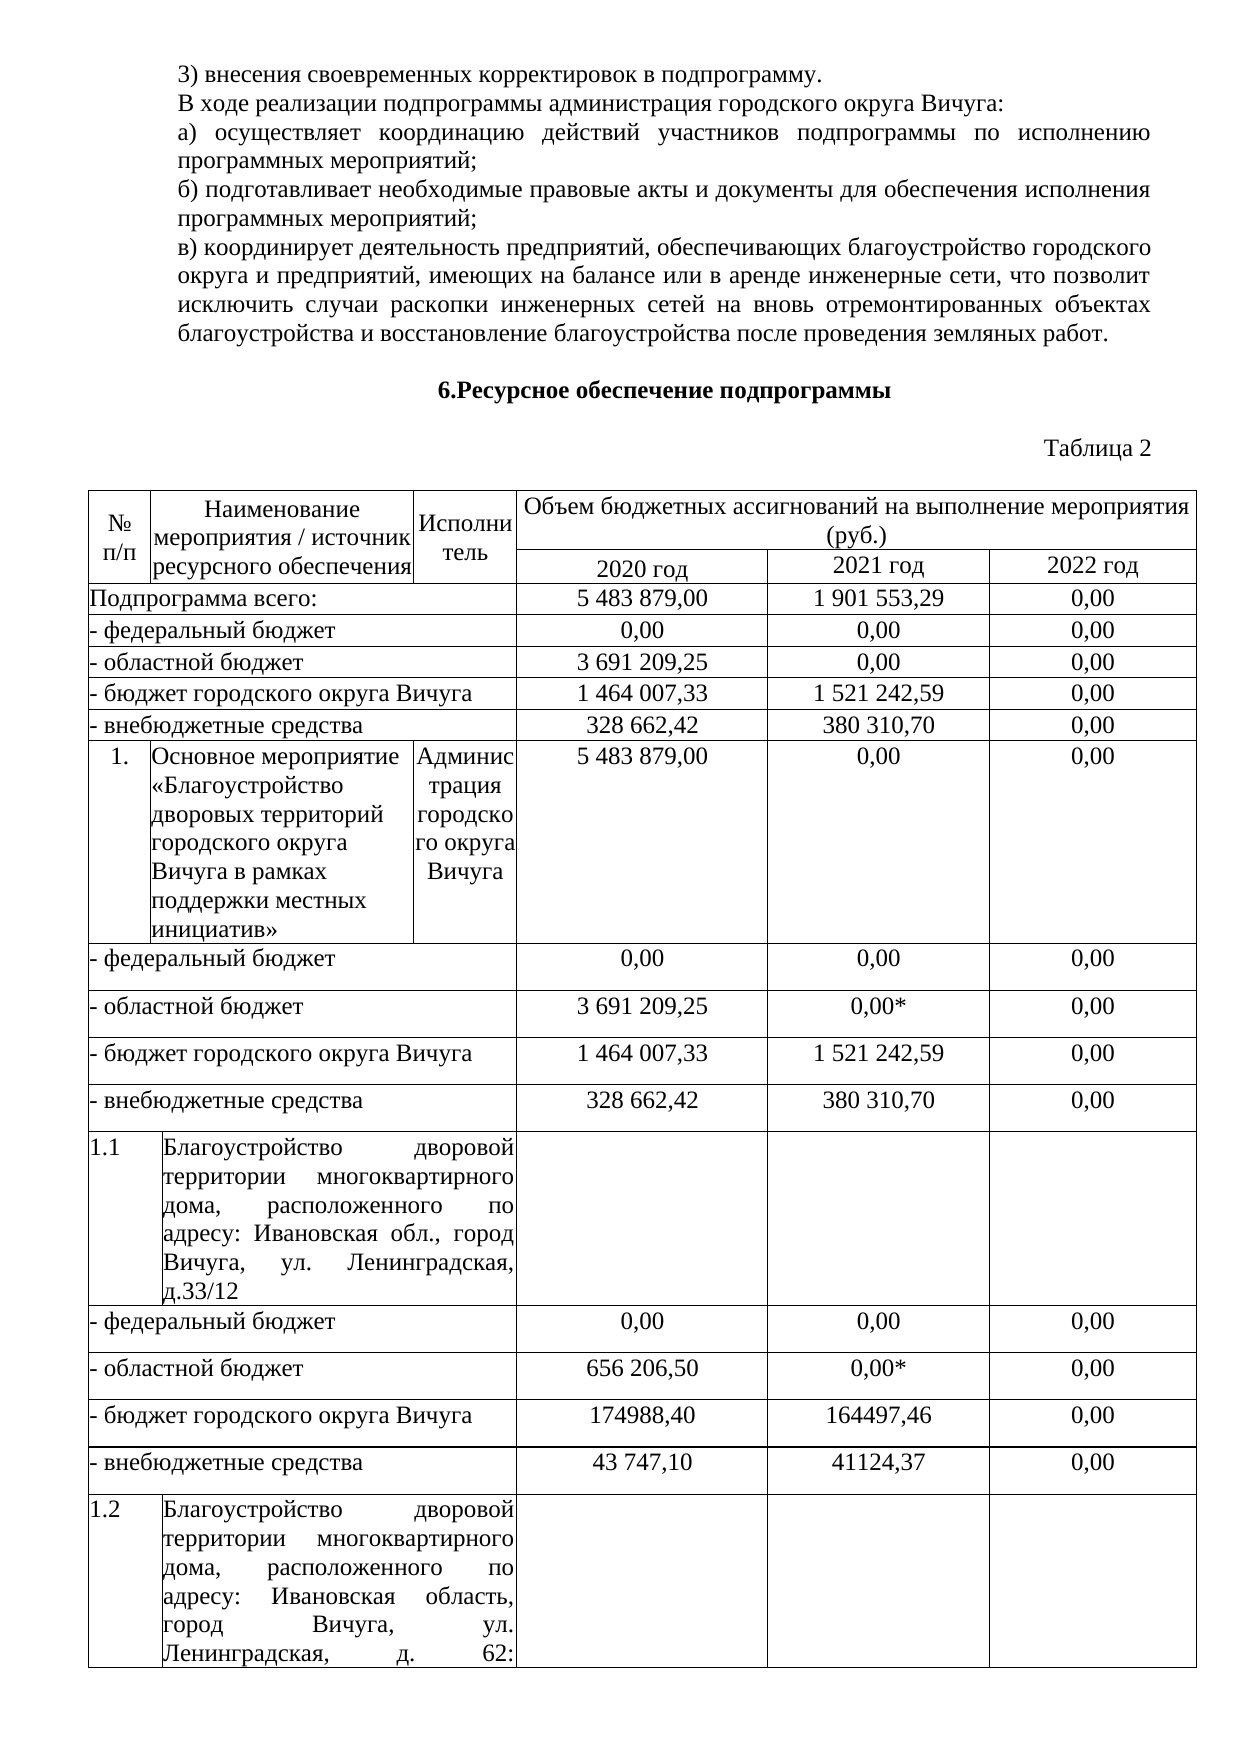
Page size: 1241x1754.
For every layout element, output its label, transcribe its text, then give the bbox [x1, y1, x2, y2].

table_cell 380 310,70 [768, 710, 989, 740]
table_cell 1 521 242,59 [768, 1038, 989, 1084]
text а) осуществляет координацию действий участников подпрограммы по исполнению программных мероприятий; [177, 117, 1152, 174]
table_header Наименование мероприятия / источник ресурсного обеспечения [151, 491, 413, 582]
table_cell 1 521 242,59 [768, 678, 989, 709]
table_header № п/п [89, 491, 150, 582]
table_cell 0,00 [990, 647, 1196, 677]
table_cell 0,00 [768, 615, 989, 646]
table_cell - областной бюджет [89, 647, 516, 677]
table_cell 0,00 [990, 944, 1196, 990]
table_cell 328 662,42 [517, 710, 767, 740]
table_cell 5 483 879,00 [517, 584, 767, 614]
table_cell 1.1 [89, 1132, 162, 1305]
table_cell [768, 1495, 989, 1667]
table_cell - бюджет городского округа Вичуга [89, 1400, 516, 1446]
table_cell 0,00 [990, 584, 1196, 614]
table_cell 0,00 [768, 944, 989, 990]
table_cell 0,00 [517, 615, 767, 646]
table_cell 0,00 [990, 678, 1196, 709]
table_cell [517, 1495, 767, 1667]
table_cell 1 464 007,33 [517, 1038, 767, 1084]
table_cell - областной бюджет [89, 1353, 516, 1399]
text б) подготавливает необходимые правовые акты и документы для обеспечения исполнения программных мероприятий; [177, 174, 1152, 232]
table_cell 1. [89, 741, 150, 942]
table_cell [990, 1132, 1196, 1305]
table_cell - внебюджетные средства [89, 1448, 516, 1493]
table_cell 0,00 [990, 1306, 1196, 1352]
table_cell [990, 1495, 1196, 1667]
table_cell 41124,37 [768, 1448, 989, 1493]
text в) координирует деятельность предприятий, обеспечивающих благоустройство городского округа и предприятий, имеющих на балансе или в аренде инженерные сети, что позволит исключить случаи раскопки инженерных сетей на вновь отремонтированных объектах благоустройства и восстановление благоустройства после проведения земляных работ. [177, 232, 1152, 347]
table_cell 174988,40 [517, 1400, 767, 1446]
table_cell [163, 1495, 516, 1667]
table_cell 3 691 209,25 [517, 647, 767, 677]
table_cell 0,00 [990, 615, 1196, 646]
table_cell 2021 год [768, 550, 989, 582]
table_cell [517, 1132, 767, 1305]
table_cell - федеральный бюджет [89, 615, 516, 646]
table_cell - бюджет городского округа Вичуга [89, 678, 516, 709]
table_cell 328 662,42 [517, 1085, 767, 1131]
text 6.Ресурсное обеспечение подпрограммы [177, 375, 1152, 404]
table_cell Основное мероприятие «Благоустройство дворовых территорий городского округа Вичуга в рамках поддержки местных инициатив» [151, 741, 413, 942]
table_cell 0,00 [990, 1353, 1196, 1399]
text 3) внесения своевременных корректировок в подпрограмму. [177, 59, 1152, 88]
table_cell 0,00 [990, 1085, 1196, 1131]
table_cell 0,00 [990, 1038, 1196, 1084]
table_cell 0,00* [768, 991, 989, 1037]
table_cell 0,00 [990, 1448, 1196, 1493]
table_cell 0,00 [990, 741, 1196, 942]
table_cell 380 310,70 [768, 1085, 989, 1131]
table_cell 0,00 [768, 741, 989, 942]
table_cell - федеральный бюджет [89, 944, 516, 990]
table_cell 0,00 [990, 991, 1196, 1037]
table_cell - внебюджетные средства [89, 710, 516, 740]
table_cell Подпрограмма всего: [89, 584, 516, 614]
table_cell 0,00 [990, 710, 1196, 740]
table_cell 656 206,50 [517, 1353, 767, 1399]
table_cell 2022 год [990, 550, 1196, 582]
table_cell 3 691 209,25 [517, 991, 767, 1037]
table_header Объем бюджетных ассигнований на выполнение мероприятия (руб.) [517, 491, 1196, 549]
table_cell 0,00* [768, 1353, 989, 1399]
table_cell 0,00 [768, 1306, 989, 1352]
table_cell 43 747,10 [517, 1448, 767, 1493]
table_cell [768, 1132, 989, 1305]
table_cell Администрация городского округа Вичуга [414, 741, 516, 942]
table_cell 5 483 879,00 [517, 741, 767, 942]
table_cell 0,00 [768, 647, 989, 677]
table_cell - бюджет городского округа Вичуга [89, 1038, 516, 1084]
text В ходе реализации подпрограммы администрация городского округа Вичуга: [177, 88, 1152, 117]
table_cell 2020 год [517, 550, 767, 582]
table_cell - внебюджетные средства [89, 1085, 516, 1131]
table_cell 1 464 007,33 [517, 678, 767, 709]
table_cell 0,00 [517, 944, 767, 990]
table_cell Благоустройство дворовой территории многоквартирного дома, расположенного по адресу: Ивановская обл., город Вичуга, ул. Ленинградская, д.33/12 [163, 1132, 516, 1305]
table_cell - областной бюджет [89, 991, 516, 1037]
table_cell 164497,46 [768, 1400, 989, 1446]
table_header Исполнитель [414, 491, 516, 582]
table_cell 0,00 [990, 1400, 1196, 1446]
text Таблица 2 [177, 433, 1152, 462]
table_cell - федеральный бюджет [89, 1306, 516, 1352]
table_cell 1 901 553,29 [768, 584, 989, 614]
table_cell 1.2 [89, 1495, 162, 1667]
table_cell 0,00 [517, 1306, 767, 1352]
